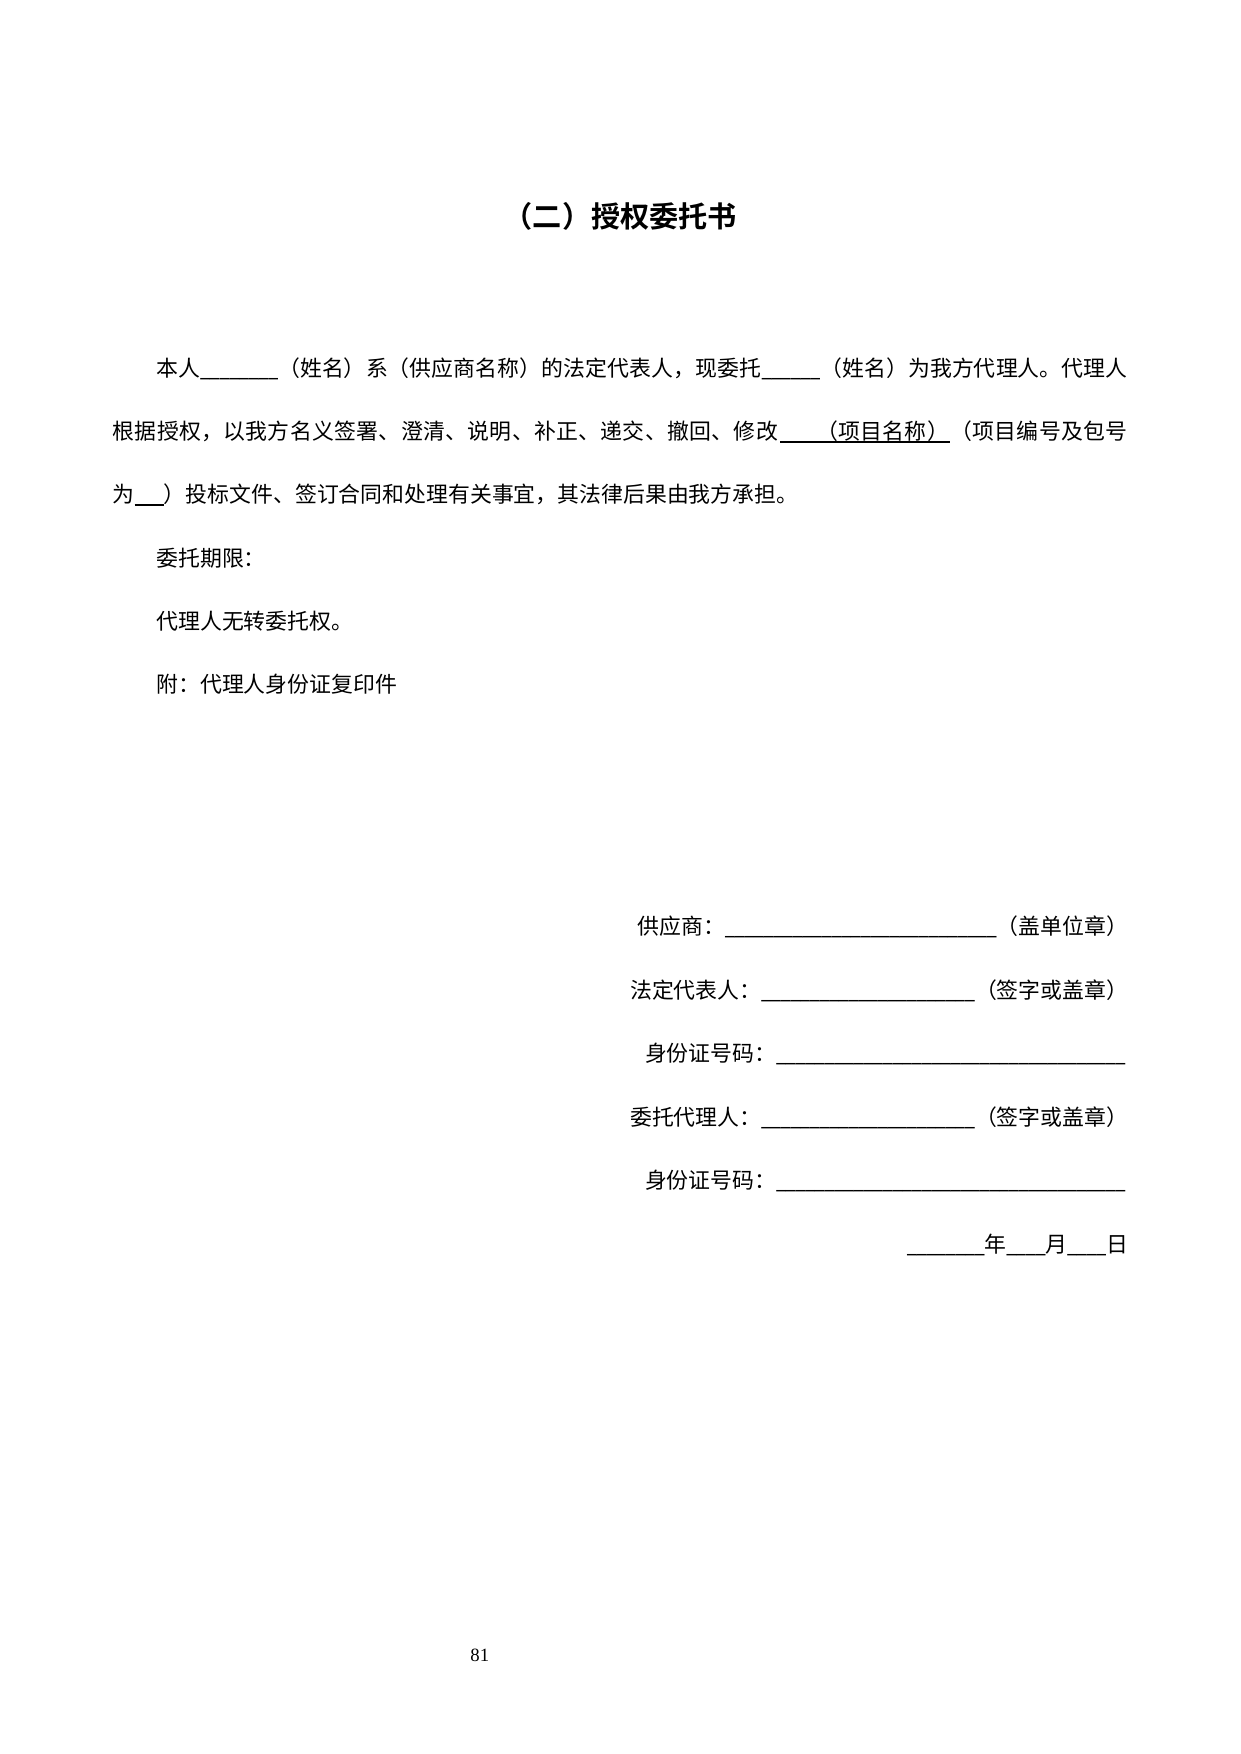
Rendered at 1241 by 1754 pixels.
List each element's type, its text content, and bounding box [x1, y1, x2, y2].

subtitle （二）授权委托书 [112, 181, 1128, 248]
text 代理人无转委托权。 [112, 604, 1128, 636]
text 本人________（姓名）系（供应商名称）的法定代表人，现委托______（姓名）为我方代理人。代理人根据授权，以我方名义签署、澄清、说明、补正、递交、撤回、修改 （项目名称）（项目编号及包号为 ）投标文件、签订合同和处理有关事宜，其法律后果由我方承担。 [112, 351, 1128, 509]
text 身份证号码：____________________________________ [112, 1163, 1125, 1195]
text 供应商：____________________________（盖单位章） [112, 909, 1128, 941]
text 委托代理人：______________________（签字或盖章） [112, 1100, 1128, 1132]
text 附：代理人身份证复印件 [112, 667, 1128, 699]
text ________年____月____日 [112, 1227, 1128, 1259]
text 法定代表人：______________________（签字或盖章） [112, 973, 1128, 1005]
text 身份证号码：____________________________________ [112, 1036, 1125, 1068]
text 委托期限： [112, 541, 1128, 572]
